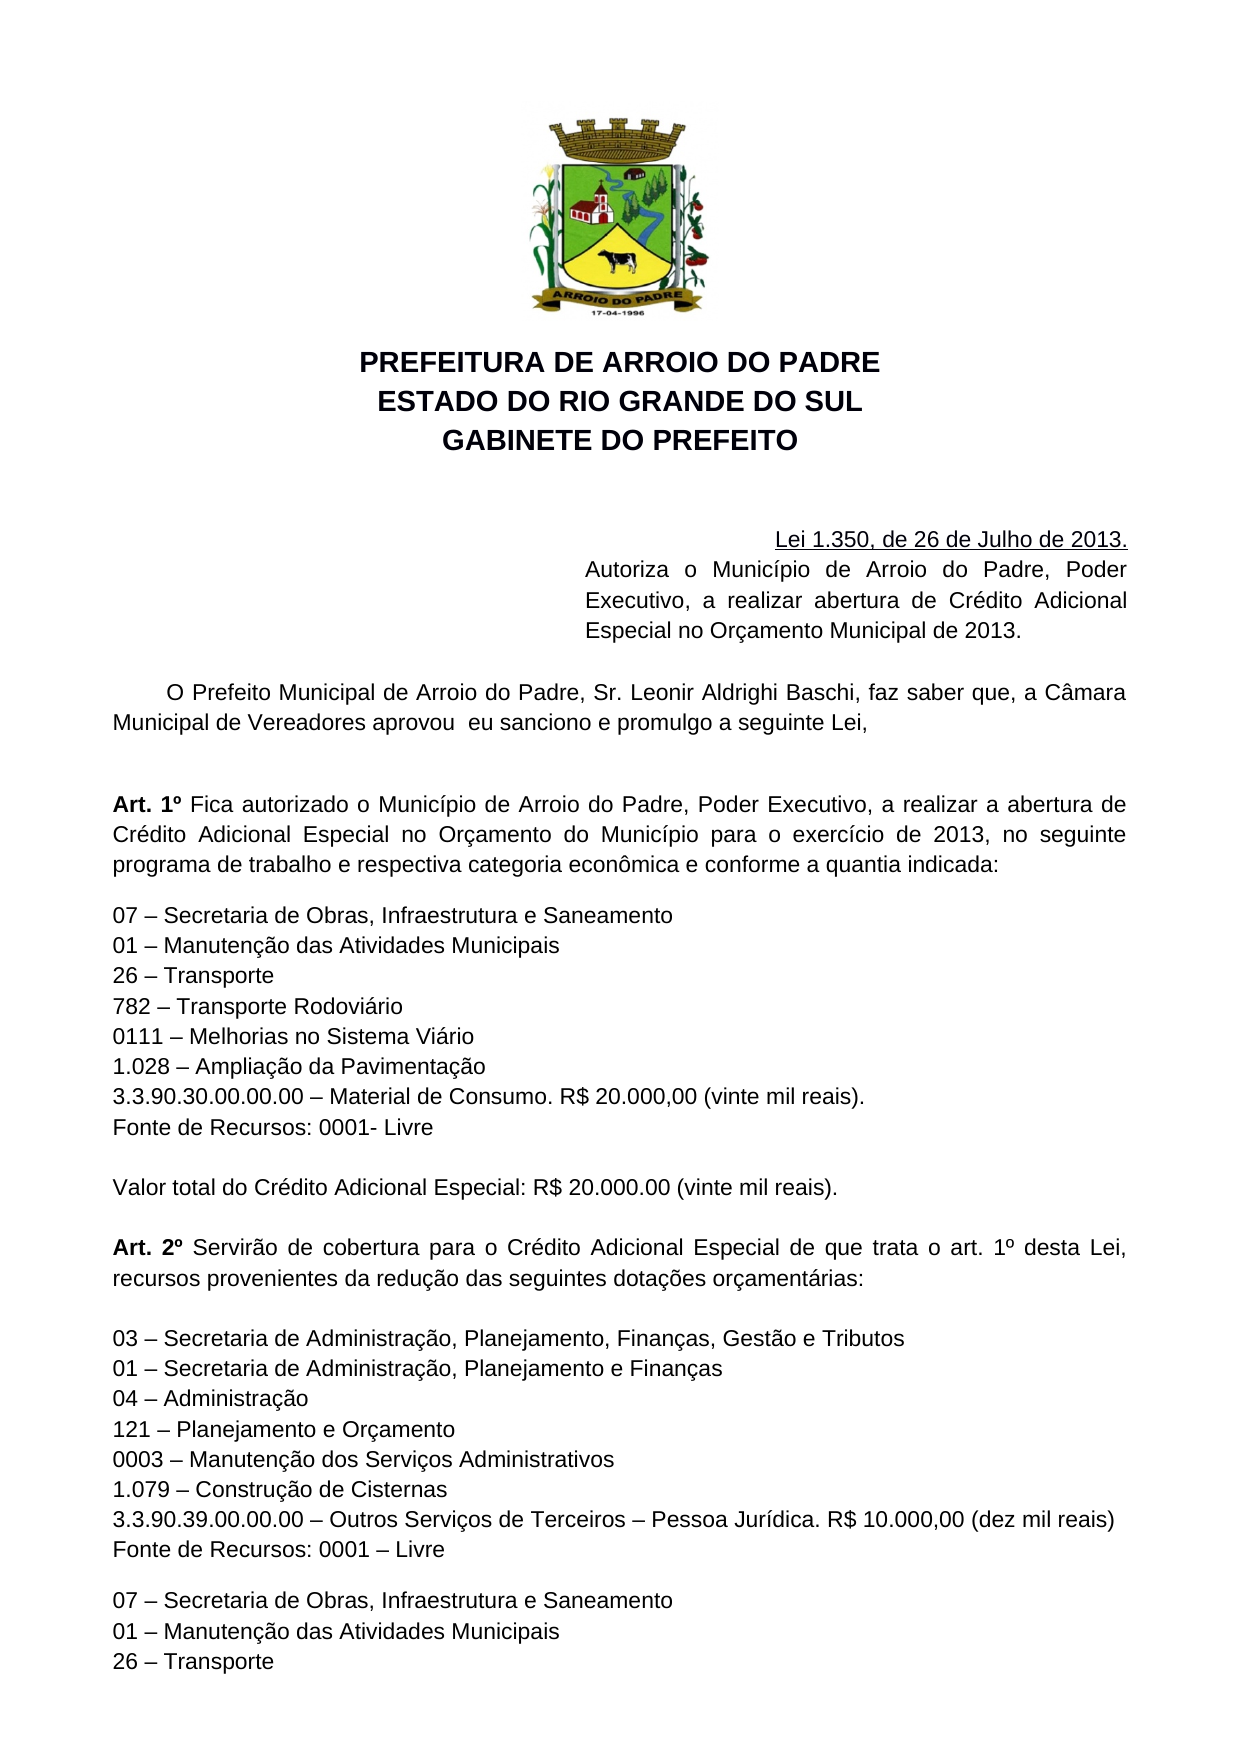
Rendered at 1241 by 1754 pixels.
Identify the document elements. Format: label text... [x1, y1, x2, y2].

text 1.028 – Ampliação da Pavimentação [112, 1053, 1128, 1079]
text Fonte de Recursos: 0001- Livre [112, 1113, 1128, 1140]
text 3.3.90.30.00.00.00 – Material de Consumo. R$ 20.000,00 (vinte mil reais). [112, 1083, 1128, 1110]
text 01 – Manutenção das Atividades Municipais [112, 1618, 1128, 1644]
text Art. 1º Fica autorizado o Município de Arroio do Padre, Poder Executivo, a realizar a abertura de Crédito Adicional Especial no Orçamento do Município para o exercício de 2013, no seguinte programa de trabalho e respectiva categoria econômica e conforme a quantia indicada: [112, 791, 1128, 877]
text PREFEITURA DE ARROIO DO PADRE ESTADO DO RIO GRANDE DO SUL GABINETE DO PREFEITO [112, 346, 1128, 456]
text 1.079 – Construção de Cisternas [112, 1476, 1128, 1502]
text Lei 1.350, de 26 de Julho de 2013. [112, 526, 1128, 552]
text 07 – Secretaria de Obras, Infraestrutura e Saneamento [112, 1587, 1128, 1614]
text 01 – Manutenção das Atividades Municipais [112, 932, 1128, 959]
text 03 – Secretaria de Administração, Planejamento, Finanças, Gestão e Tributos [112, 1325, 1128, 1351]
text 121 – Planejamento e Orçamento [112, 1416, 1128, 1442]
text 26 – Transporte [112, 1648, 1128, 1674]
text 01 – Secretaria de Administração, Planejamento e Finanças [112, 1355, 1128, 1382]
text 0111 – Melhorias no Sistema Viário [112, 1023, 1128, 1049]
text 07 – Secretaria de Obras, Infraestrutura e Saneamento [112, 902, 1128, 928]
text O Prefeito Municipal de Arroio do Padre, Sr. Leonir Aldrighi Baschi, faz saber que, a Câmara Municipal de Vereadores aprovou eu sanciono e promulgo a seguinte Lei, [112, 679, 1128, 736]
text 0003 – Manutenção dos Serviços Administrativos [112, 1446, 1128, 1472]
text Art. 2º Servirão de cobertura para o Crédito Adicional Especial de que trata o art. 1º desta Lei, recursos provenientes da redução das seguintes dotações orçamentárias: [112, 1234, 1128, 1291]
picture [521, 101, 719, 321]
text 26 – Transporte [112, 962, 1128, 989]
text Valor total do Crédito Adicional Especial: R$ 20.000.00 (vinte mil reais). [112, 1174, 1128, 1200]
text 782 – Transporte Rodoviário [112, 993, 1128, 1019]
text Fonte de Recursos: 0001 – Livre [112, 1536, 1128, 1563]
text 04 – Administração [112, 1385, 1128, 1412]
text 3.3.90.39.00.00.00 – Outros Serviços de Terceiros – Pessoa Jurídica. R$ 10.000,00 (dez mil reais) [112, 1506, 1128, 1533]
text Autoriza o Município de Arroio do Padre, Poder Executivo, a realizar abertura de Crédito Adicional Especial no Orçamento Municipal de 2013. [585, 556, 1128, 643]
